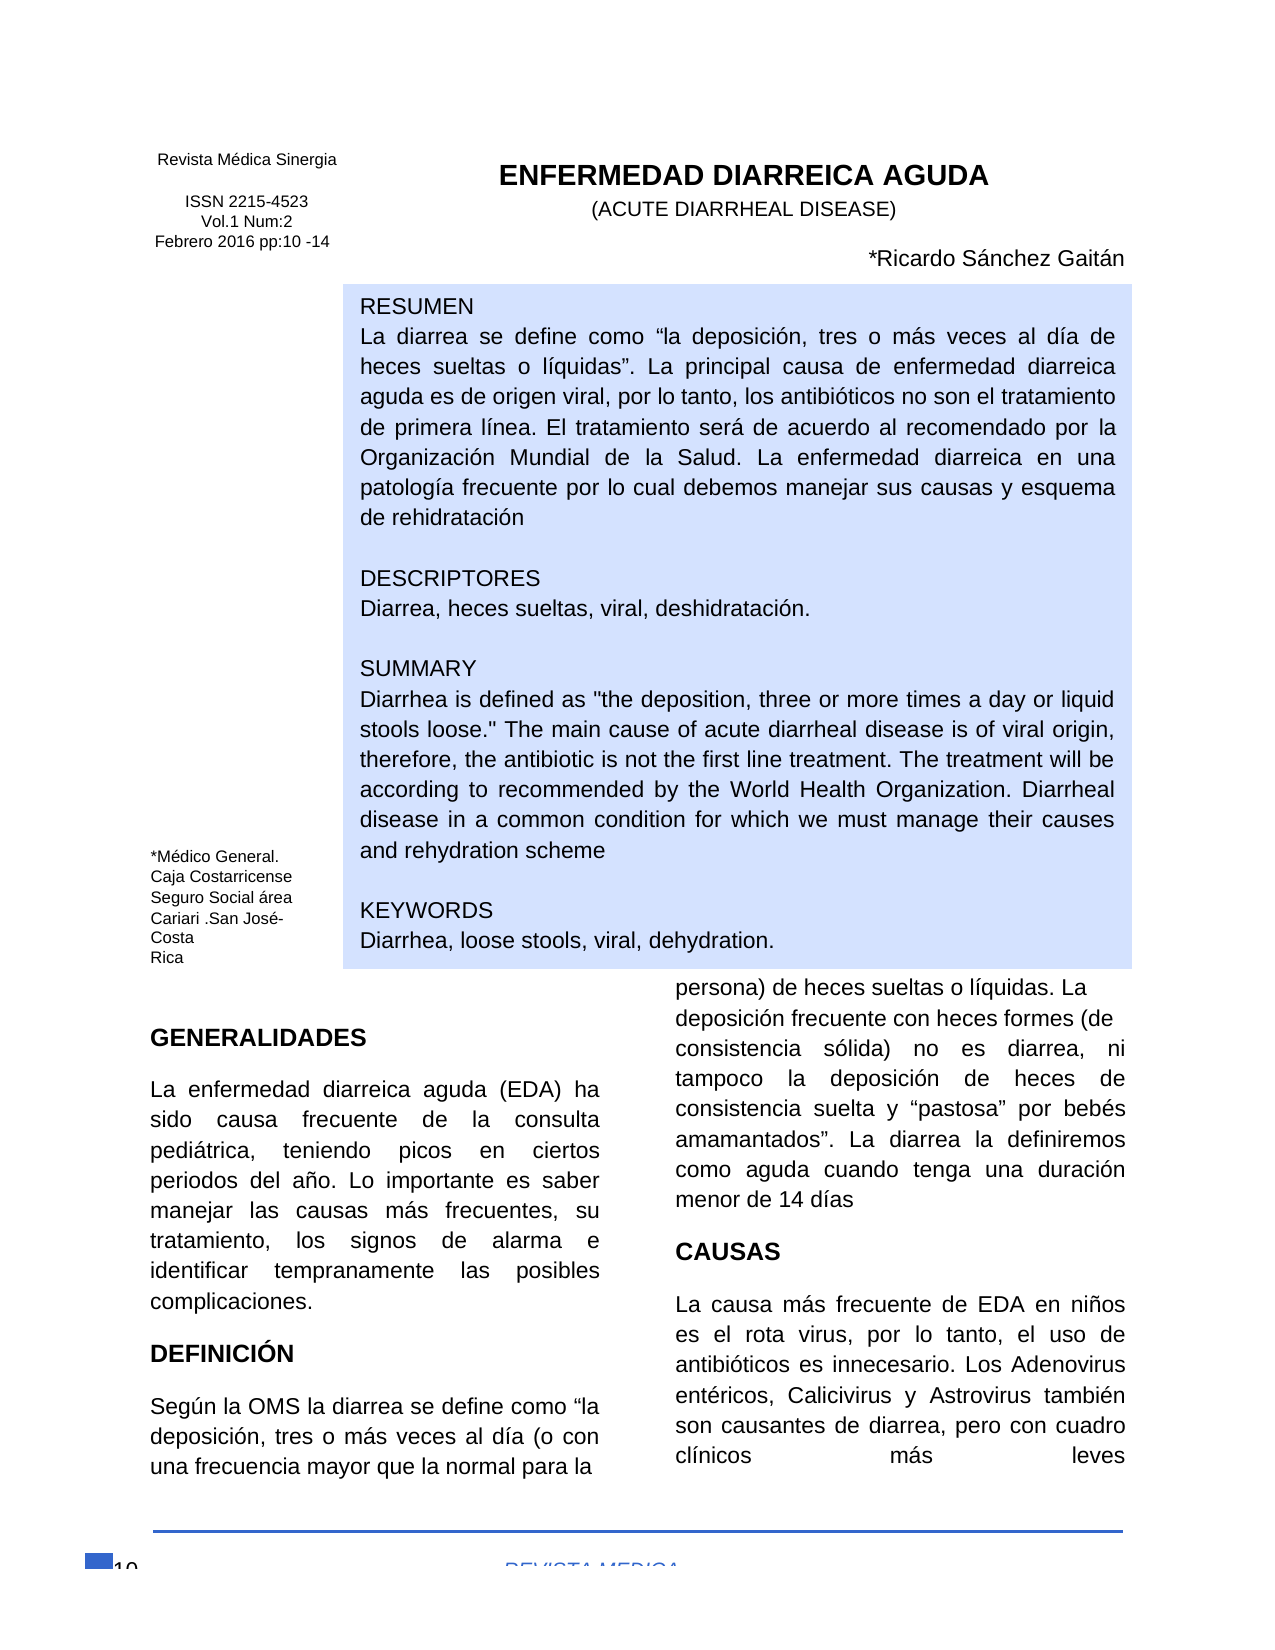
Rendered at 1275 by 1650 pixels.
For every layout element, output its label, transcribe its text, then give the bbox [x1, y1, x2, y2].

text Revista Médica Sinergia [157, 150, 339, 169]
text consistencia sólida) no es diarrea, ni tampoco la deposición de heces de consistencia suelta y “pastosa” por bebés amamantados”. La diarrea la definiremos como aguda cuando tenga una duración menor de 14 días [675, 1035, 1126, 1212]
text Según la OMS la diarrea se define como “la deposición, tres o más veces al día (o con una frecuencia mayor que la normal para la [150, 1393, 600, 1479]
text Cariari .San José- Costa [150, 909, 332, 947]
text DESCRIPTORES [360, 564, 1275, 591]
text La causa más frecuente de EDA en niños es el rota virus, por lo tanto, el uso de antibióticos es innecesario. Los Adenovirus entéricos, Calicivirus y Astrovirus también son causantes de diarrea, pero con cuadro clínicos más leves [675, 1291, 1126, 1468]
text Diarrea, heces sueltas, viral, deshidratación. [360, 595, 1275, 621]
subtitle DEFINICIÓN [150, 1339, 600, 1367]
subtitle GENERALIDADES [150, 1031, 600, 1051]
text Diarrhea is defined as "the deposition, three or more times a day or liquid stools loose." The main cause of acute diarrheal disease is of viral origin, therefore, the antibiotic is not the first line treatment. The treatment will be according to recommended by the World Health Organization. Diarrheal disease in a common condition for which we must manage their causes and rehydration scheme [359, 686, 1115, 863]
text Vol.1 Num:2 Febrero 2016 pp:10 -14 [154, 212, 339, 251]
text SUMMARY [359, 655, 1275, 682]
text La diarrea se define como “la deposición, tres o más veces al día de heces sueltas o líquidas”. La principal causa de enfermedad diarreica aguda es de origen viral, por lo tanto, los antibióticos no son el tratamiento de primera línea. El tratamiento será de acuerdo al recomendado por la Organización Mundial de la Salud. La enfermedad diarreica en una patología frecuente por lo cual debemos manejar sus causas y esquema de rehidratación [360, 323, 1116, 531]
text La enfermedad diarreica aguda (EDA) ha sido causa frecuente de la consulta pediátrica, teniendo picos en ciertos periodos del año. Lo importante es saber manejar las causas más frecuentes, su tratamiento, los signos de alarma e identificar tempranamente las posibles complicaciones. [150, 1076, 600, 1314]
picture [150, 1548, 1121, 1582]
text *Ricardo Sánchez Gaitán [867, 244, 1275, 271]
picture [79, 1540, 149, 1572]
subtitle ENFERMEDAD DIARREICA AGUDA [496, 157, 992, 191]
text RESUMEN [359, 293, 474, 319]
text ISSN 2215-4523 [185, 191, 339, 211]
text KEYWORDS [359, 897, 1275, 923]
text Diarrhea, loose stools, viral, dehydration. [359, 927, 1275, 954]
text persona) de heces sueltas o líquidas. La deposición frecuente con heces formes (de [675, 971, 1194, 1031]
text Rica [148, 948, 186, 967]
picture [150, 158, 1132, 969]
subtitle CAUSAS [675, 1237, 1275, 1266]
text *Médico General. Caja Costarricense Seguro Social área [150, 847, 311, 907]
text (ACUTE DIARRHEAL DISEASE) [496, 197, 992, 221]
